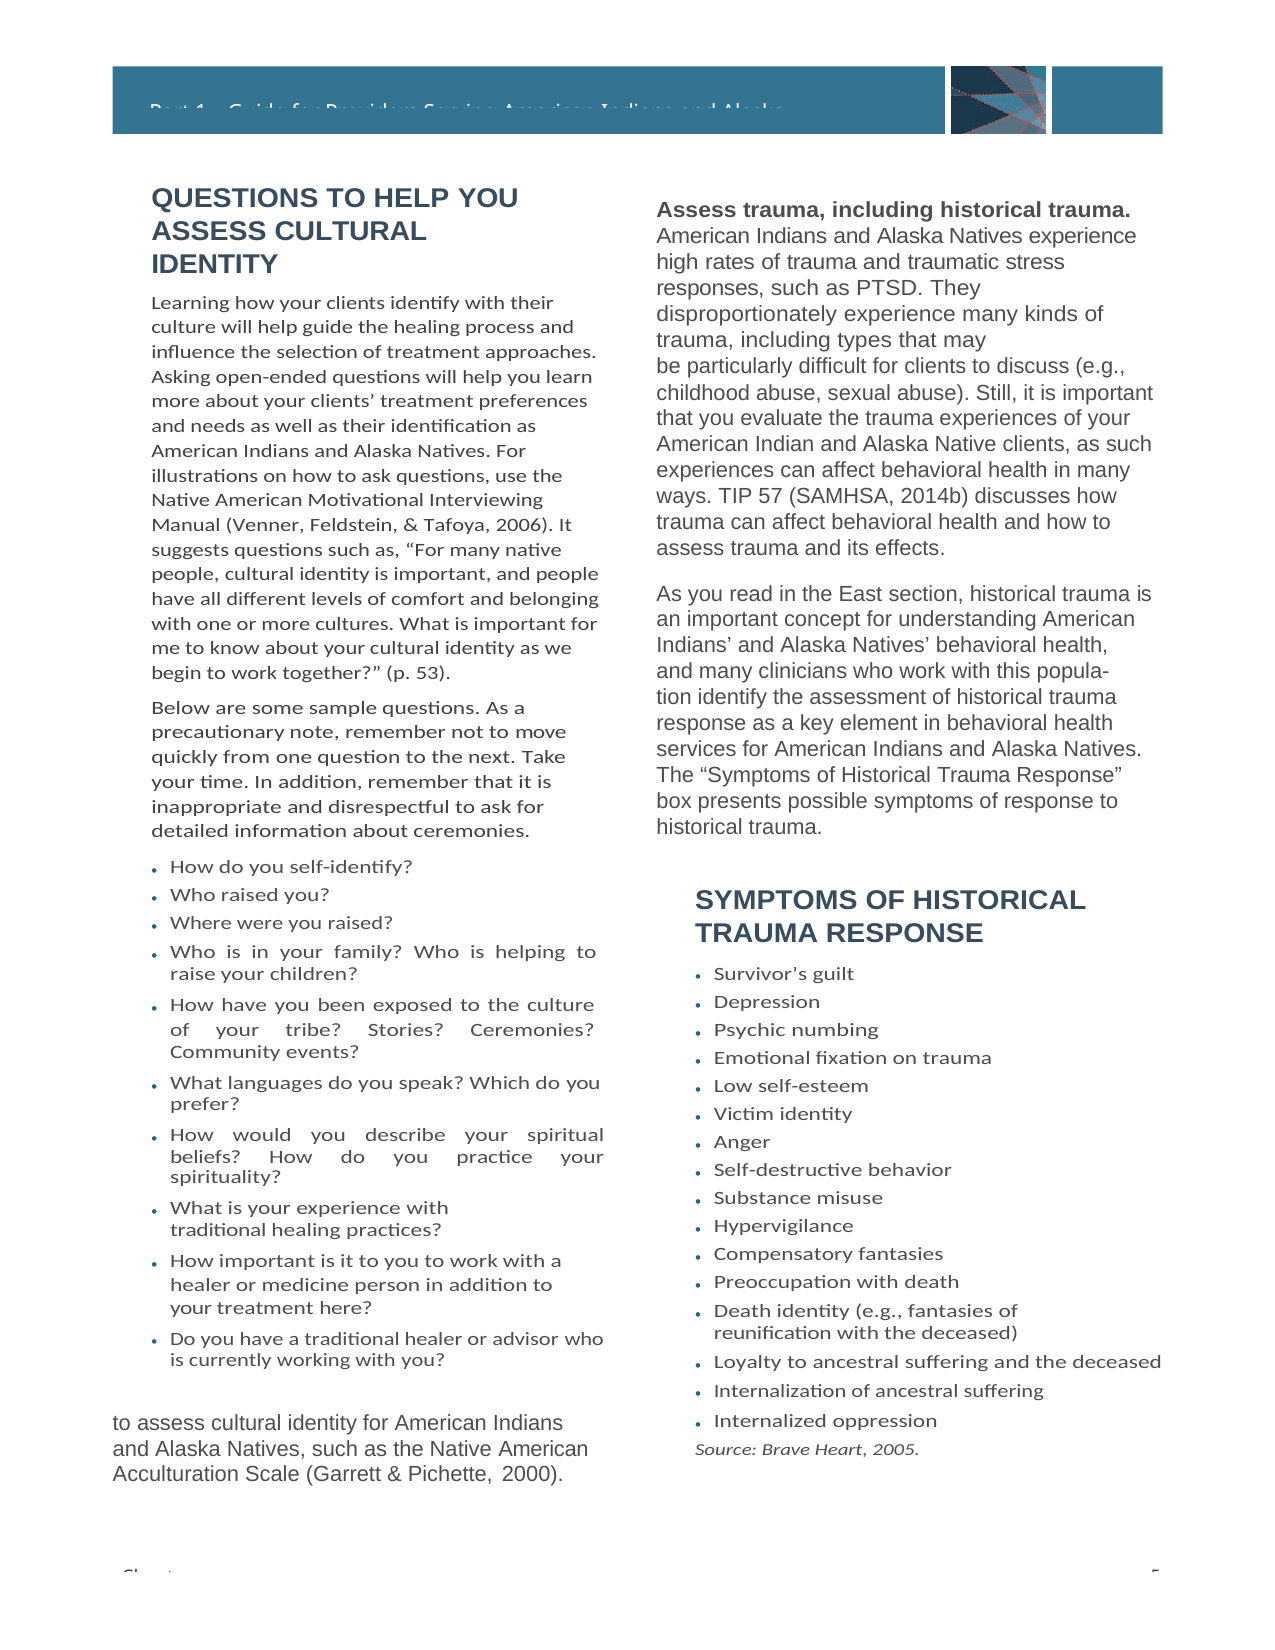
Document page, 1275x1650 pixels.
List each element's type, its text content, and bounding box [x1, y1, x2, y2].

list Emotional ﬁxation on trauma [695, 1042, 1179, 1070]
subtitle SYMPTOMS OF HISTORICAL TRAUMA RESPONSE [695, 884, 1152, 949]
text As you read in the East section, historical trauma is an important concept for understanding American Indians’ and Alaska Natives’ behavioral health, and many clinicians who work with this popula- tion identify the assessment of historical trauma response as a key element in behavioral health services for American Indians and Alaska Natives. The “Symptoms of Historical Trauma Response” box presents possible symptoms of response to historical trauma. [656, 580, 1153, 839]
list Low self-esteem [695, 1070, 1179, 1098]
list What languages do you speak? Which do you prefer? [151, 1066, 600, 1115]
list Preoccupation with death [695, 1266, 1179, 1294]
list Survivor’s guilt [695, 955, 1179, 986]
list Who is in your family? Who is helping to raise your children? [151, 935, 597, 985]
list Where were you raised? [151, 907, 614, 935]
list How have you been exposed to the culture of your tribe? Stories? Ceremonies? Community events? [151, 986, 595, 1063]
text Learning how your clients identify with their culture will help guide the healing process and inﬂuence the selection of treatment approaches. Asking open-ended questions will help you learn more about your clients’ treatment preferences and needs as well as their identiﬁcation as American Indians and Alaska Natives. For illustrations on how to ask questions, use the Native American Motivational Interviewing Manual (Venner, Feldstein, & Tafoya, 2006). It suggests questions such as, “For many native people, cultural identity is important, and people have all different levels of comfort and belonging with one or more cultures. What is important for me to know about your cultural identity as we begin to work together?” (p. 53). [151, 291, 612, 684]
text Assess trauma, including historical trauma. American Indians and Alaska Natives experience high rates of trauma and traumatic stress responses, such as PTSD. They disproportionately experience many kinds of trauma, including types that may [656, 197, 1161, 352]
list How important is it to you to work with a healer or medicine person in addition to your treatment here? [151, 1241, 593, 1319]
text be particularly difﬁcult for clients to discuss (e.g., childhood abuse, sexual abuse). Still, it is important that you evaluate the trauma experiences of your American Indian and Alaska Native clients, as such experiences can affect behavioral health in many ways. TIP 57 (SAMHSA, 2014b) discusses how trauma can affect behavioral health and how to assess trauma and its effects. [656, 353, 1161, 560]
list How do you self-identify? [151, 849, 614, 879]
list Internalized oppression [695, 1403, 1179, 1433]
list Hypervigilance [695, 1210, 1179, 1238]
list Death identity (e.g., fantasies of reuniﬁcation with the deceased) [695, 1294, 1132, 1344]
list Self-destructive behavior [695, 1154, 1179, 1182]
list Internalization of ancestral suffering [695, 1375, 1179, 1403]
list Anger [695, 1126, 1179, 1154]
list Victim identity [695, 1098, 1179, 1126]
list Depression [695, 986, 1179, 1014]
list Do you have a traditional healer or advisor who is currently working with you? [151, 1321, 610, 1371]
text Below are some sample questions. As a precautionary note, remember not to move quickly from one question to the next. Take your time. In addition, remember that it is inappropriate and disrespectful to ask for detailed information about ceremonies. [151, 696, 568, 842]
text Source: Brave Heart, 2005. [695, 1439, 1179, 1460]
subtitle QUESTIONS TO HELP YOU ASSESS CULTURAL IDENTITY [151, 182, 557, 279]
list Substance misuse [695, 1182, 1179, 1210]
list What is your experience with traditional healing practices? [151, 1191, 545, 1241]
text to assess cultural identity for American Indians and Alaska Natives, such as the Native American Acculturation Scale (Garrett & Pichette, 2000). [112, 1409, 590, 1487]
list Who raised you? [151, 879, 614, 907]
list How would you describe your spiritual beliefs? How do you practice your spirituality? [151, 1118, 604, 1188]
list Compensatory fantasies [695, 1238, 1179, 1266]
picture [951, 66, 1046, 134]
list Psychic numbing [695, 1014, 1179, 1042]
list Loyalty to ancestral suffering and the deceased [695, 1344, 1179, 1375]
